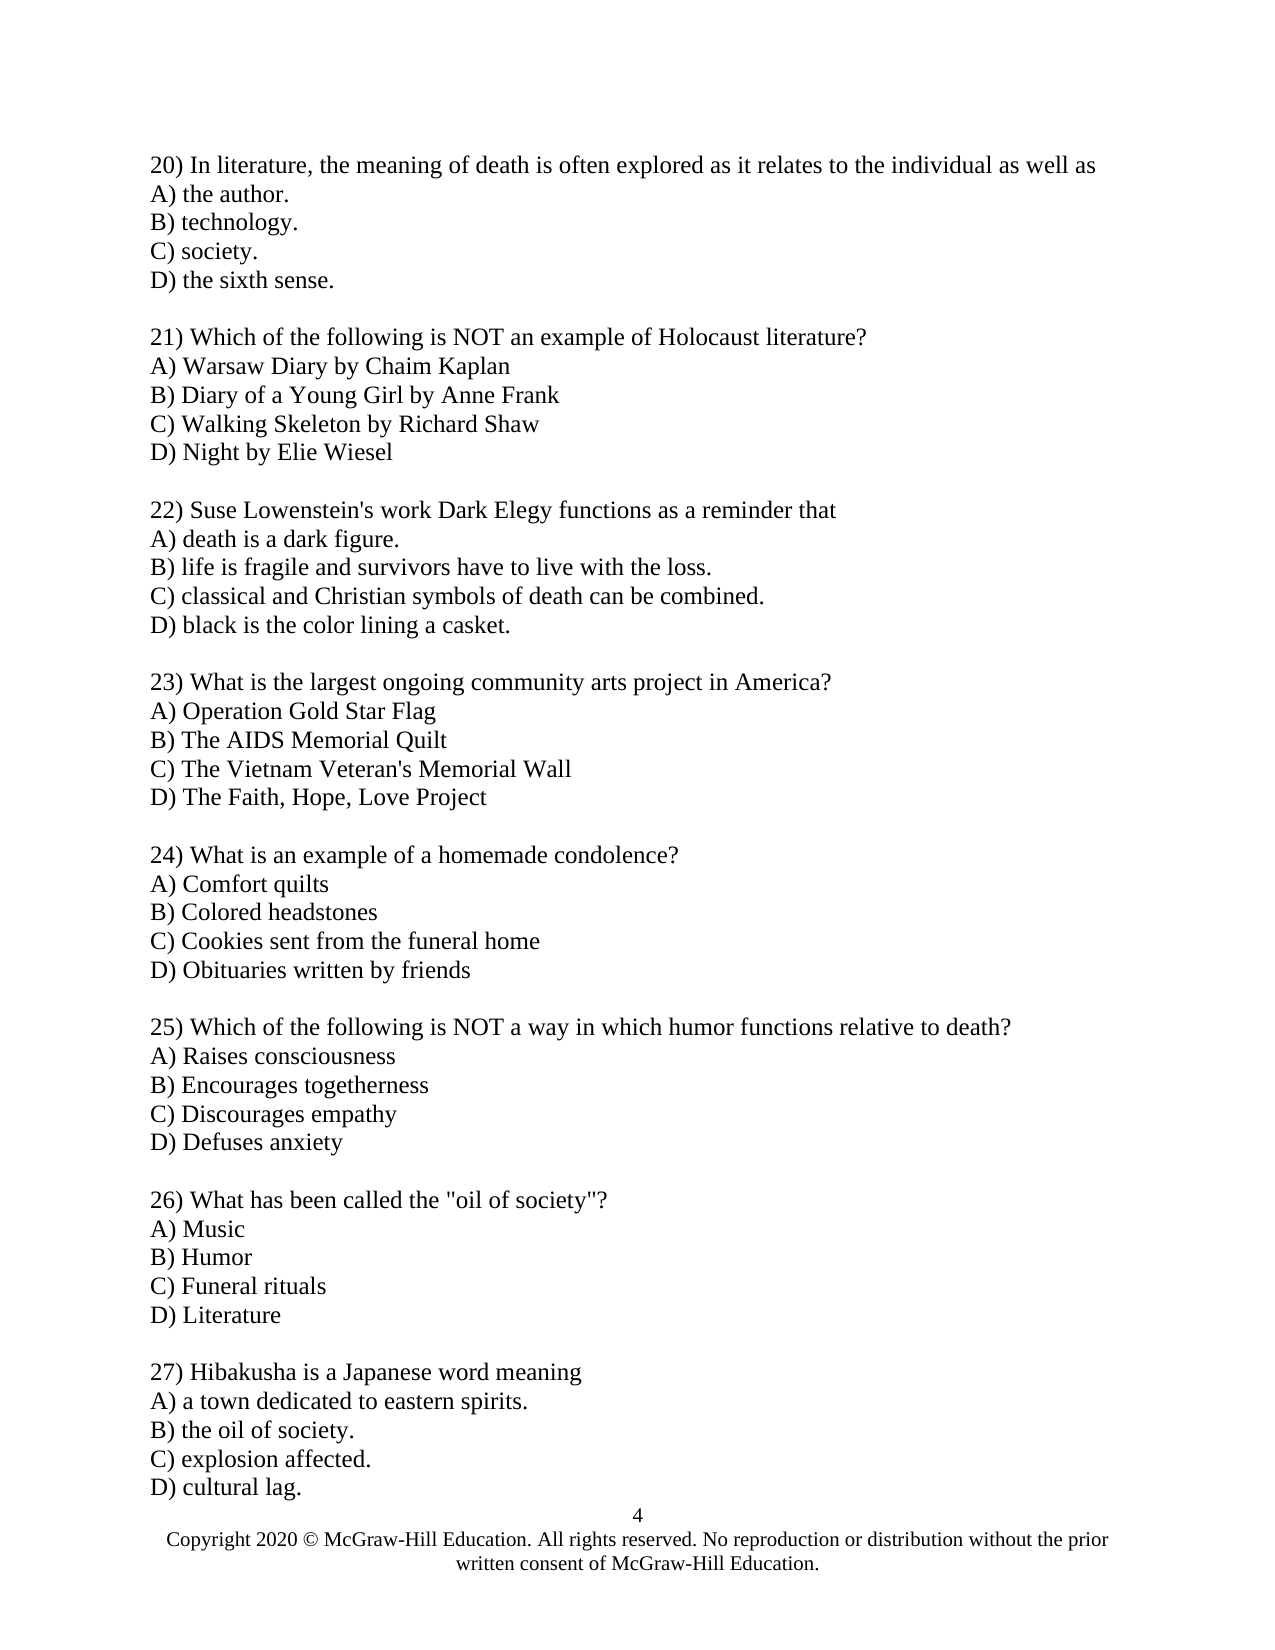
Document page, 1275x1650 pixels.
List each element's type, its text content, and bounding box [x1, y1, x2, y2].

text D) Night by Elie Wiesel [150, 437, 1125, 466]
text A) Comfort quilts [150, 869, 1125, 897]
text D) black is the color lining a casket. [150, 610, 1125, 639]
text 27) Hibakusha is a Japanese word meaning [150, 1357, 1125, 1386]
text A) Warsaw Diary by Chaim Kaplan [150, 351, 1125, 380]
text D) Obituaries written by friends [150, 955, 1125, 984]
text B) life is fragile and survivors have to live with the loss. [150, 552, 1125, 581]
text C) Walking Skeleton by Richard Shaw [150, 409, 1125, 437]
text D) cultural lag. [150, 1472, 1125, 1501]
text C) Discourages empathy [150, 1099, 1125, 1127]
text A) Raises consciousness [150, 1041, 1125, 1070]
text A) Operation Gold Star Flag [150, 696, 1125, 725]
text C) explosion affected. [150, 1444, 1125, 1472]
text B) the oil of society. [150, 1415, 1125, 1444]
text B) Colored headstones [150, 897, 1125, 926]
text B) Diary of a Young Girl by Anne Frank [150, 380, 1125, 409]
text D) the sixth sense. [150, 265, 1125, 294]
text 26) What has been called the "oil of society"? [150, 1185, 1125, 1214]
text 22) Suse Lowenstein's work Dark Elegy functions as a reminder that [150, 495, 1125, 524]
text B) Encourages togetherness [150, 1070, 1125, 1099]
text A) the author. [150, 179, 1125, 207]
text 20) In literature, the meaning of death is often explored as it relates to the individual as well as [150, 150, 1125, 179]
text D) Literature [150, 1300, 1125, 1329]
text 25) Which of the following is NOT a way in which humor functions relative to death? [150, 1012, 1125, 1041]
text A) Music [150, 1214, 1125, 1242]
text D) The Faith, Hope, Love Project [150, 782, 1125, 811]
text C) The Vietnam Veteran's Memorial Wall [150, 754, 1125, 782]
text 24) What is an example of a homemade condolence? [150, 840, 1125, 869]
text B) technology. [150, 207, 1125, 236]
text A) death is a dark figure. [150, 524, 1125, 552]
text 23) What is the largest ongoing community arts project in America? [150, 667, 1125, 696]
text C) classical and Christian symbols of death can be combined. [150, 581, 1125, 610]
text D) Defuses anxiety [150, 1127, 1125, 1156]
text 21) Which of the following is NOT an example of Holocaust literature? [150, 322, 1125, 351]
text C) society. [150, 236, 1125, 265]
text B) Humor [150, 1242, 1125, 1271]
text B) The AIDS Memorial Quilt [150, 725, 1125, 754]
text C) Cookies sent from the funeral home [150, 926, 1125, 955]
text A) a town dedicated to eastern spirits. [150, 1386, 1125, 1415]
text C) Funeral rituals [150, 1271, 1125, 1300]
